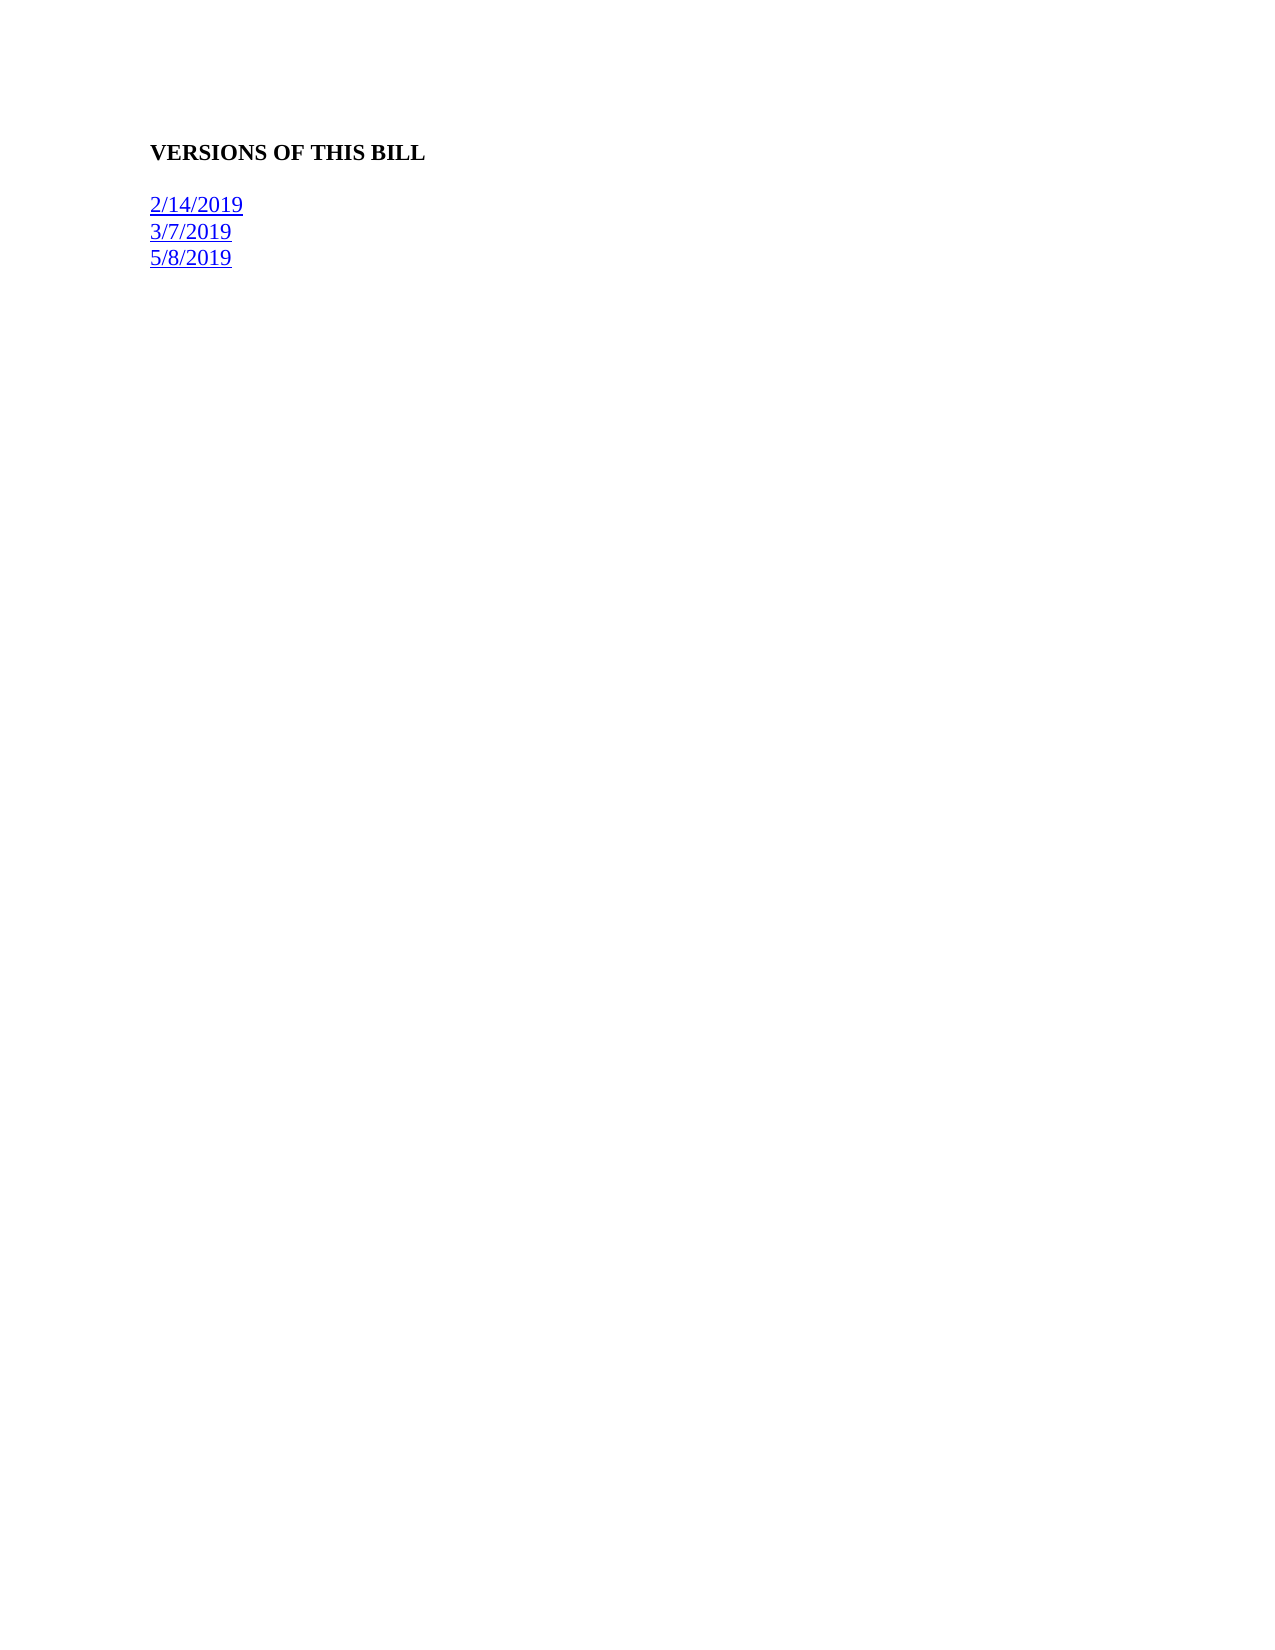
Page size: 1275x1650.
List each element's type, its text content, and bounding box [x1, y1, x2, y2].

text VERSIONS OF THIS BILL [150, 139, 1125, 165]
text 3/7/2019 [150, 218, 1125, 244]
text 2/14/2019 [150, 192, 1125, 218]
text 5/8/2019 [150, 244, 1125, 271]
